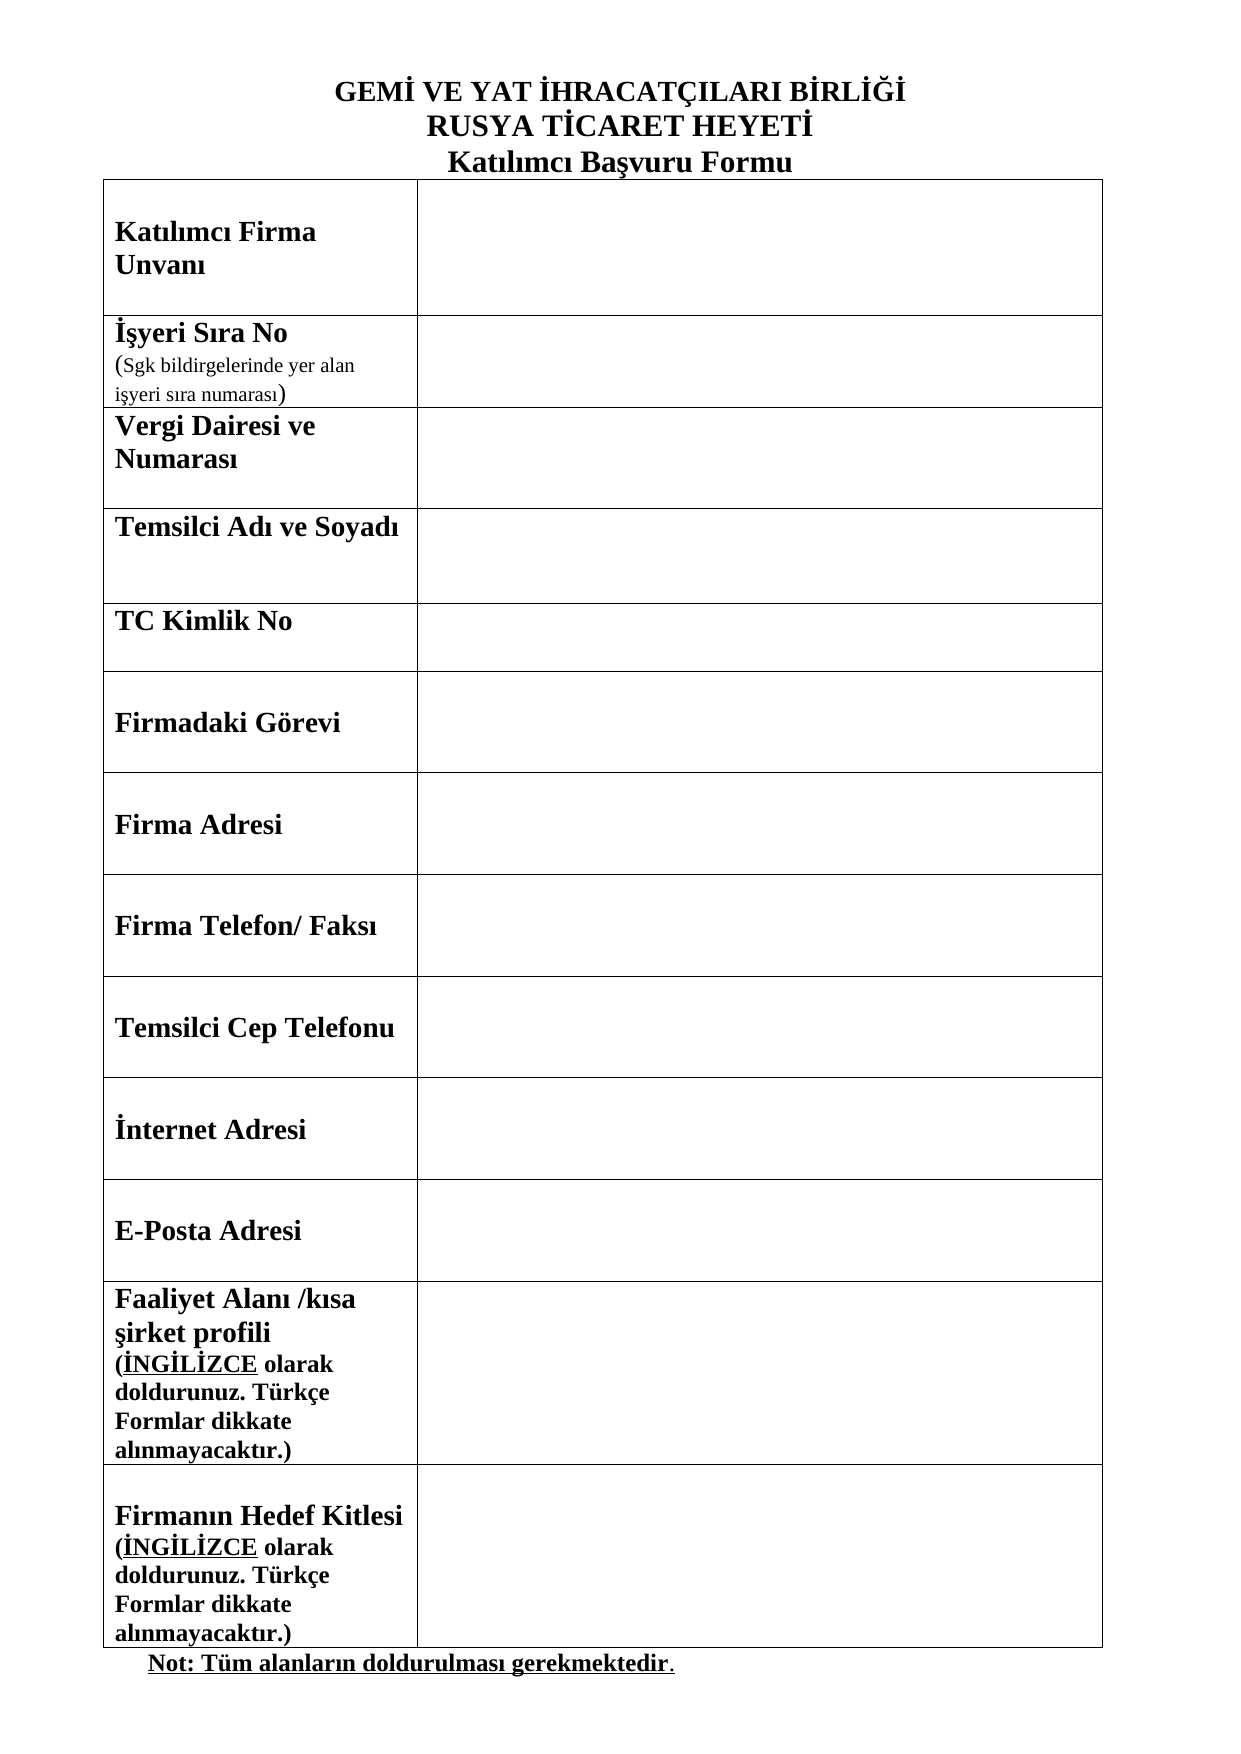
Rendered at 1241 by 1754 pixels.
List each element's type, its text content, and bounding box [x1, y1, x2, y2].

table_cell [418, 1078, 1102, 1179]
table_cell [418, 604, 1102, 671]
table_cell [418, 316, 1102, 407]
table_cell [418, 672, 1102, 772]
table_header [418, 180, 1102, 314]
table_cell [418, 875, 1102, 976]
table_cell [418, 977, 1102, 1077]
table_cell Firma Telefon/ Faksı [104, 875, 417, 976]
table_cell İnternet Adresi [104, 1078, 417, 1179]
table_cell Faaliyet Alanı /kısa şirket profili (İNGİLİZCE olarak doldurunuz. Türkçe Formlar dikkate alınmayacaktır.) [104, 1282, 417, 1464]
table_cell İşyeri Sıra No (Sgk bildirgelerinde yer alan işyeri sıra numarası) [104, 316, 417, 407]
table_cell [418, 773, 1102, 874]
table_cell Temsilci Adı ve Soyadı [104, 509, 417, 602]
table_cell Vergi Dairesi ve Numarası [104, 408, 417, 508]
table_cell [418, 1465, 1102, 1647]
table_cell Firma Adresi [104, 773, 417, 874]
table_cell Temsilci Cep Telefonu [104, 977, 417, 1077]
table_cell Firmadaki Görevi [104, 672, 417, 772]
text Not: Tüm alanların doldurulması gerekmektedir. [148, 1648, 1092, 1677]
table_cell [418, 509, 1102, 602]
table_cell [418, 1282, 1102, 1464]
table_cell Firmanın Hedef Kitlesi (İNGİLİZCE olarak doldurunuz. Türkçe Formlar dikkate alınmayacaktır.) [104, 1465, 417, 1647]
table_cell TC Kimlik No [104, 604, 417, 671]
table_cell E-Posta Adresi [104, 1180, 417, 1281]
table_cell [418, 1180, 1102, 1281]
table_cell [418, 408, 1102, 508]
table_header Katılımcı Firma Unvanı [104, 180, 417, 314]
